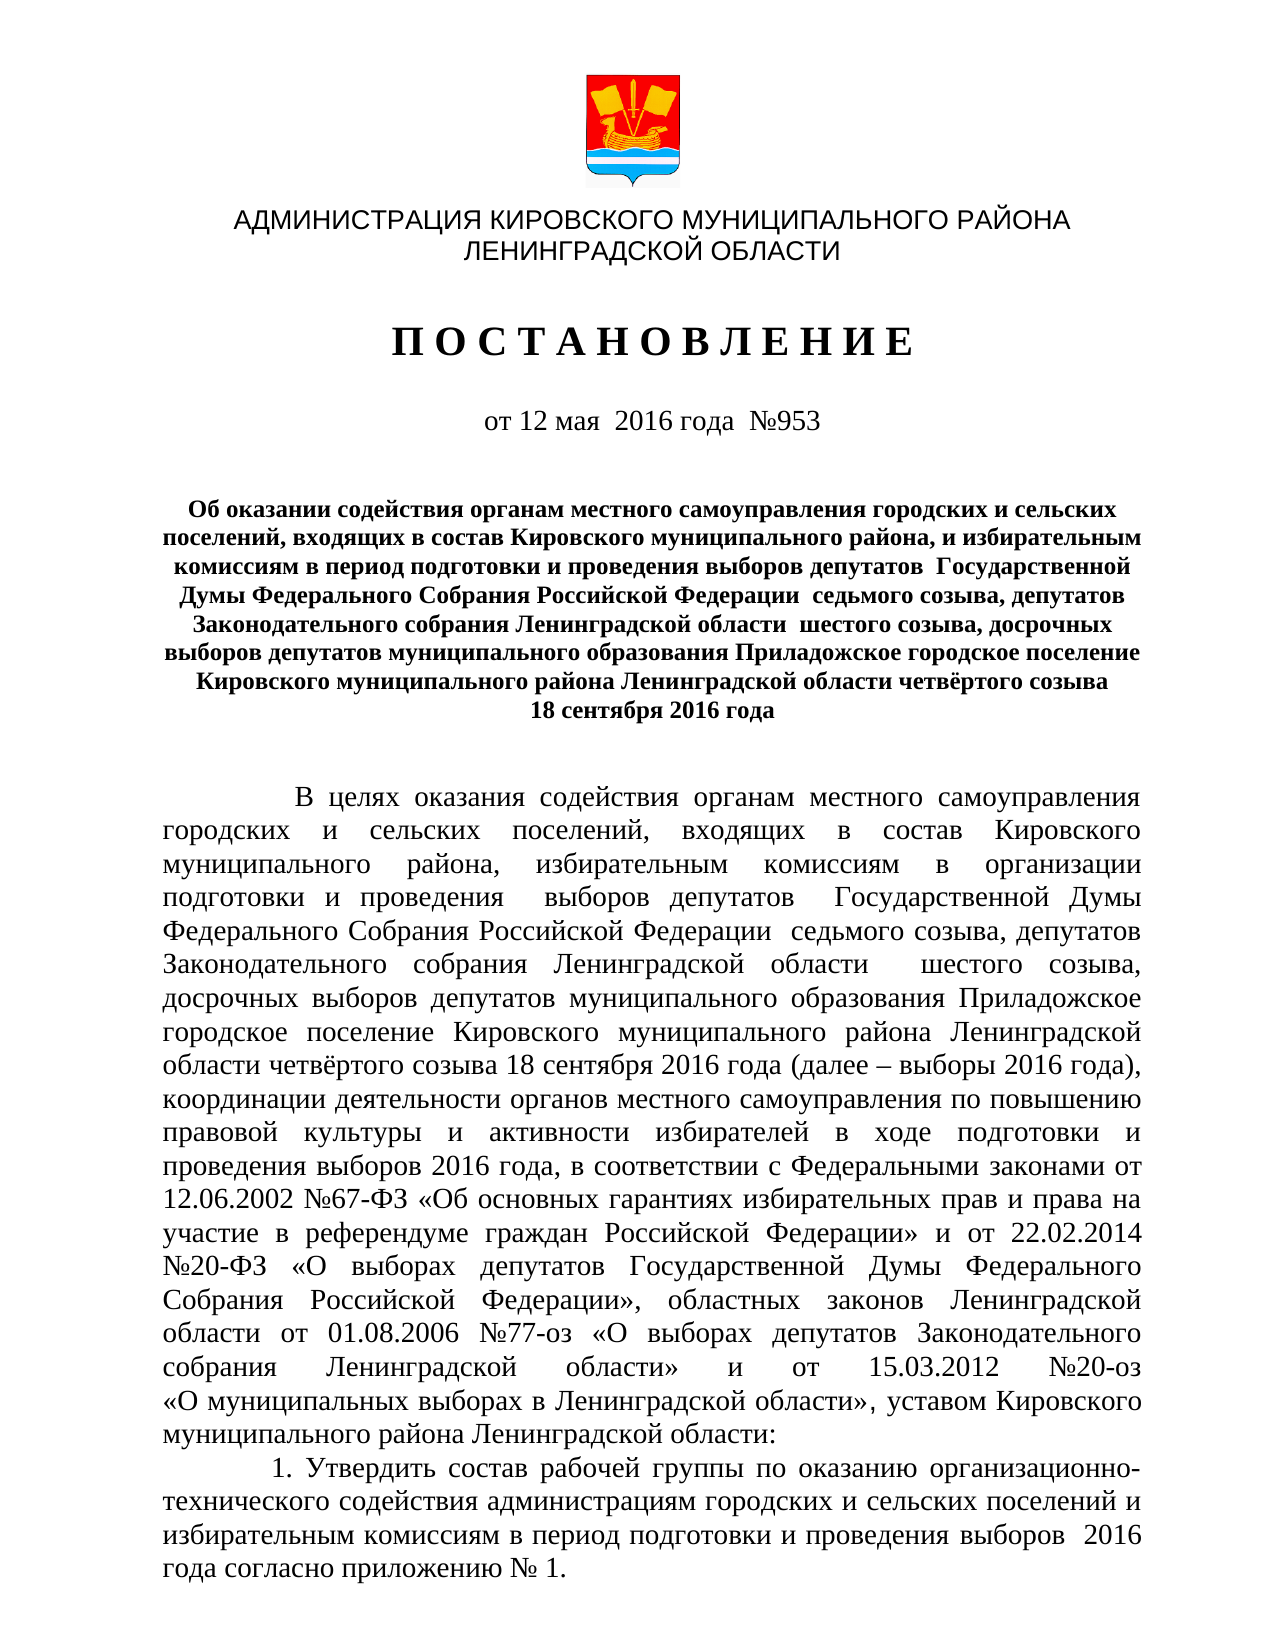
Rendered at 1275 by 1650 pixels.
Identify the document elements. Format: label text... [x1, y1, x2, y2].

text АДМИНИСТРАЦИЯ КИРОВСКОГО МУНИЦИПАЛЬНОГО РАЙОНА ЛЕНИНГРАДСКОЙ ОБЛАСТИ [162, 204, 1142, 266]
text 1. Утвердить состав рабочей группы по оказанию организационно-технического содействия администрациям городских и сельских поселений и избирательным комиссиям в период подготовки и проведения выборов 2016 года согласно приложению № 1. [162, 1450, 1142, 1584]
subtitle П О С Т А Н О В Л Е Н И Е [162, 316, 1142, 364]
subtitle от 12 мая 2016 года №953 [162, 403, 1142, 436]
text В целях оказания содействия органам местного самоуправления городских и сельских поселений, входящих в состав Кировского муниципального района, избирательным комиссиям в организации подготовки и проведения выборов депутатов Государственной Думы Федерального Собрания Российской Федерации седьмого созыва, депутатов Законодательного собрания Ленинградской области шестого созыва, досрочных выборов депутатов муниципального образования Приладожское городское поселение Кировского муниципального района Ленинградской области четвёртого созыва 18 сентября 2016 года (далее – выборы 2016 года), координации деятельности органов местного самоуправления по повышению правовой культуры и активности избирателей в ходе подготовки и проведения выборов 2016 года, в соответствии с Федеральными законами от 12.06.2002 №67-ФЗ «Об основных гарантиях избирательных прав и права на участие в референдуме граждан Российской Федерации» и от 22.02.2014 №20-ФЗ «О выборах депутатов Государственной Думы Федерального Собрания Российской Федерации», областных законов Ленинградской области от 01.08.2006 №77-оз «О выборах депутатов Законодательного собрания Ленинградской области» и от 15.03.2012 №20-оз «О муниципальных выборах в Ленинградской области», уставом Кировского муниципального района Ленинградской области: [162, 779, 1142, 1450]
subtitle Об оказании содействия органам местного самоуправления городских и сельских поселений, входящих в состав Кировского муниципального района, и избирательным [162, 494, 1142, 551]
text 18 сентября 2016 года [162, 695, 1142, 724]
picture [585, 73, 681, 188]
text комиссиям в период подготовки и проведения выборов депутатов Государственной Думы Федерального Собрания Российской Федерации седьмого созыва, депутатов Законодательного собрания Ленинградской области шестого созыва, досрочных выборов депутатов муниципального образования Приладожское городское поселение Кировского муниципального района Ленинградской области четвёртого созыва [162, 551, 1142, 695]
